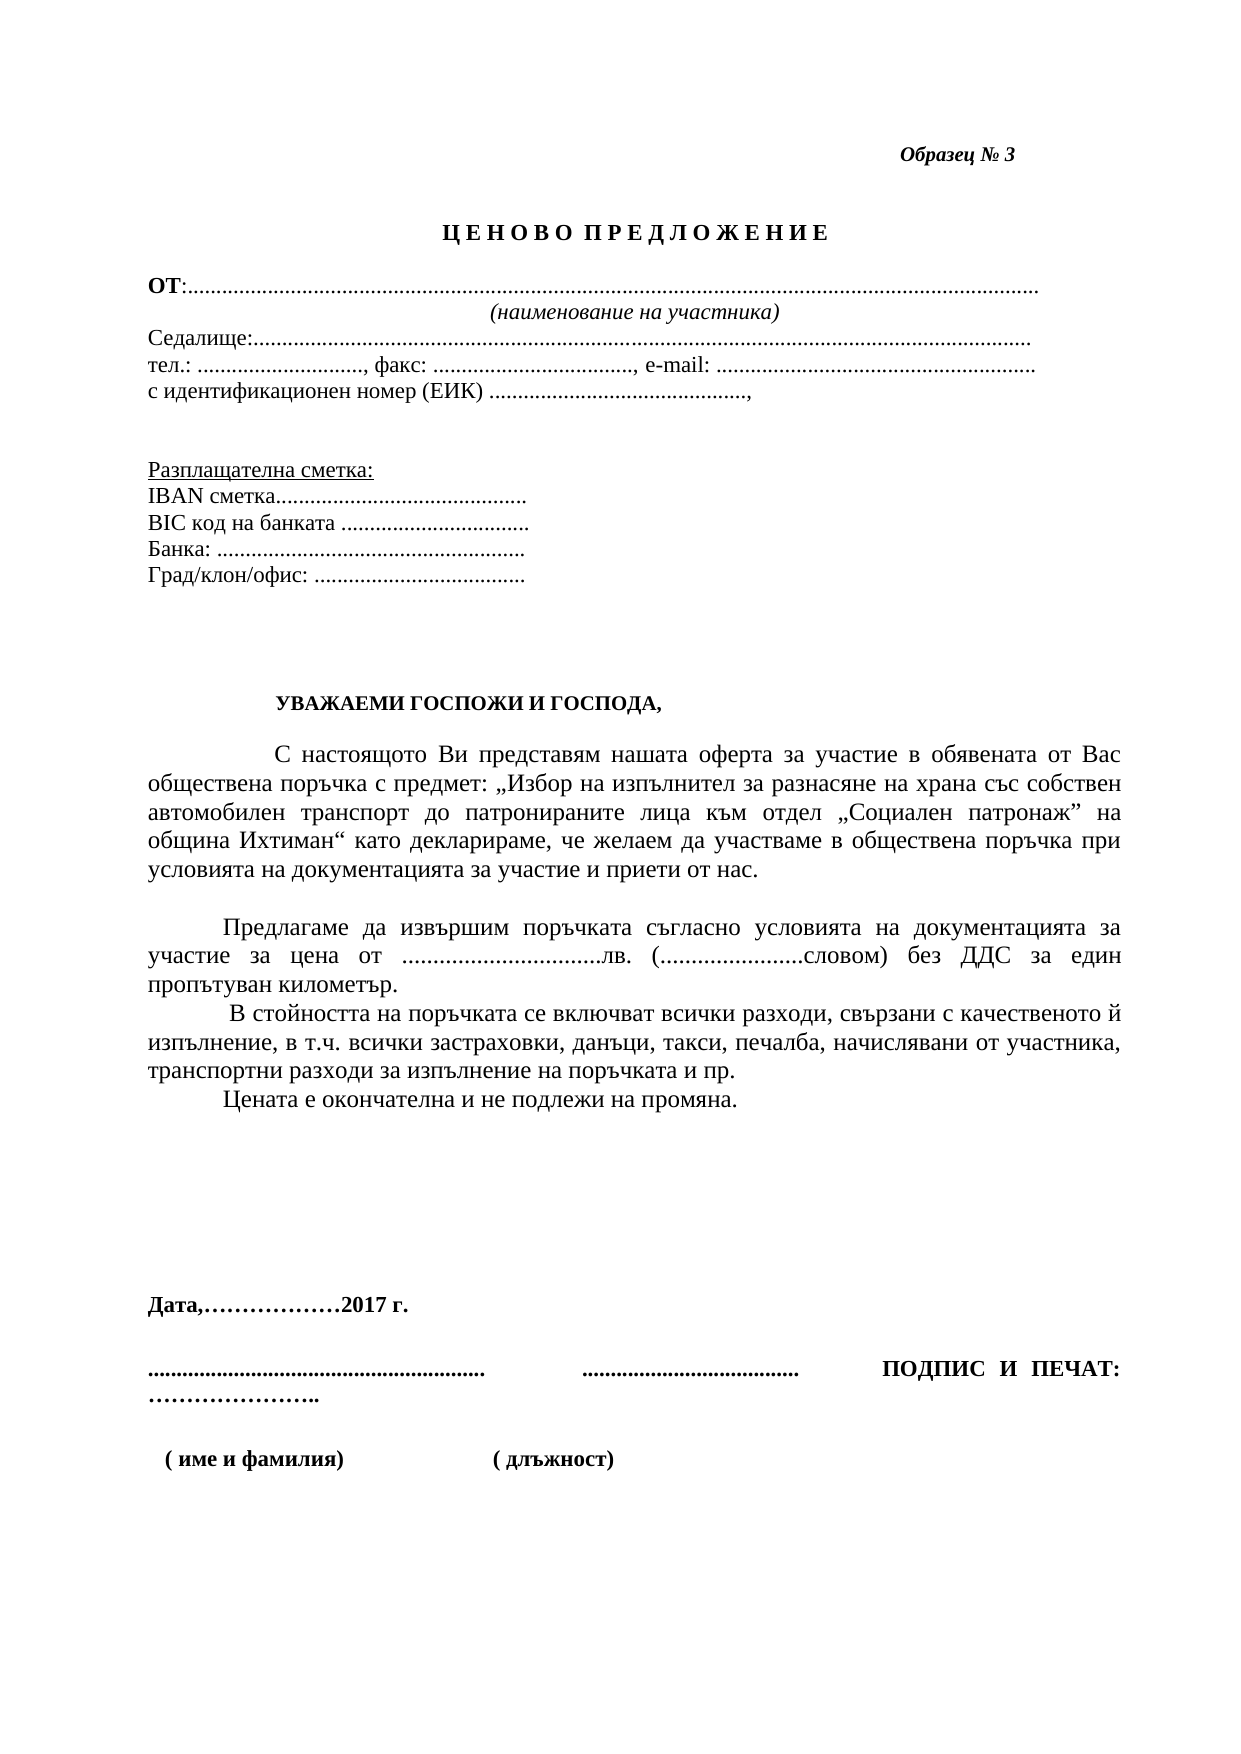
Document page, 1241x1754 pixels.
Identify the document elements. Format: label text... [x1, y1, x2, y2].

text Разплащателна сметка: [148, 456, 1122, 482]
text Седалище:........................................................................................................................................ [148, 324, 1122, 351]
text Образец № 3 [738, 142, 1122, 166]
text с идентификационен номер (ЕИК) ............................................., [148, 377, 1122, 403]
text С настоящото Ви представям нашата оферта за участие в обявената от Вас обществена поръчка с предмет: „Избор на изпълнител за разнасяне на храна със собствен автомобилен транспорт до патронираните лица към отдел „Социален патронаж” на община Ихтиман“ като декларираме, че желаем да участваме в обществена поръчка при условията на документацията за участие и приети от нас. [148, 739, 1122, 883]
text BIC код на банката ................................. [148, 509, 1122, 535]
text тел.: ............................., факс: ..................................., e-mail: ........................................................ [148, 351, 1122, 377]
text Предлагаме да извършим поръчката съгласно условията на документацията за участие за цена от ................................лв. (.......................словом) без ДДС за един пропътуван километър. [148, 912, 1122, 998]
text IBAN сметка............................................ [148, 482, 1122, 509]
text (наименование на участника) [148, 298, 1122, 324]
text Ц Е Н О В О П Р Е Д Л О Ж Е Н И Е [148, 219, 1122, 245]
text Банка: ...................................................... [148, 535, 1122, 562]
text Цената е окончателна и не подлежи на промяна. [148, 1084, 1122, 1113]
text В стойността на поръчката се включват всички разходи, свързани с качественото й изпълнение, в т.ч. всички застраховки, данъци, такси, печалба, начислявани от участника, транспортни разходи за изпълнение на поръчката и пр. [148, 1027, 1122, 1084]
text От:..................................................................................................................................................... [148, 272, 1122, 298]
text Град/клон/офис: ..................................... [148, 562, 1122, 588]
text Дата,………………2017 г. [148, 1291, 1122, 1317]
text УВАЖАЕМИ ГОСПОЖИ И ГОСПОДА, [148, 691, 1122, 715]
text ........................................................... ...................................... ПОДПИС И ПЕЧАТ: ………………….. [148, 1354, 1122, 1407]
text ( име и фамилия) ( длъжност) [148, 1445, 1122, 1471]
